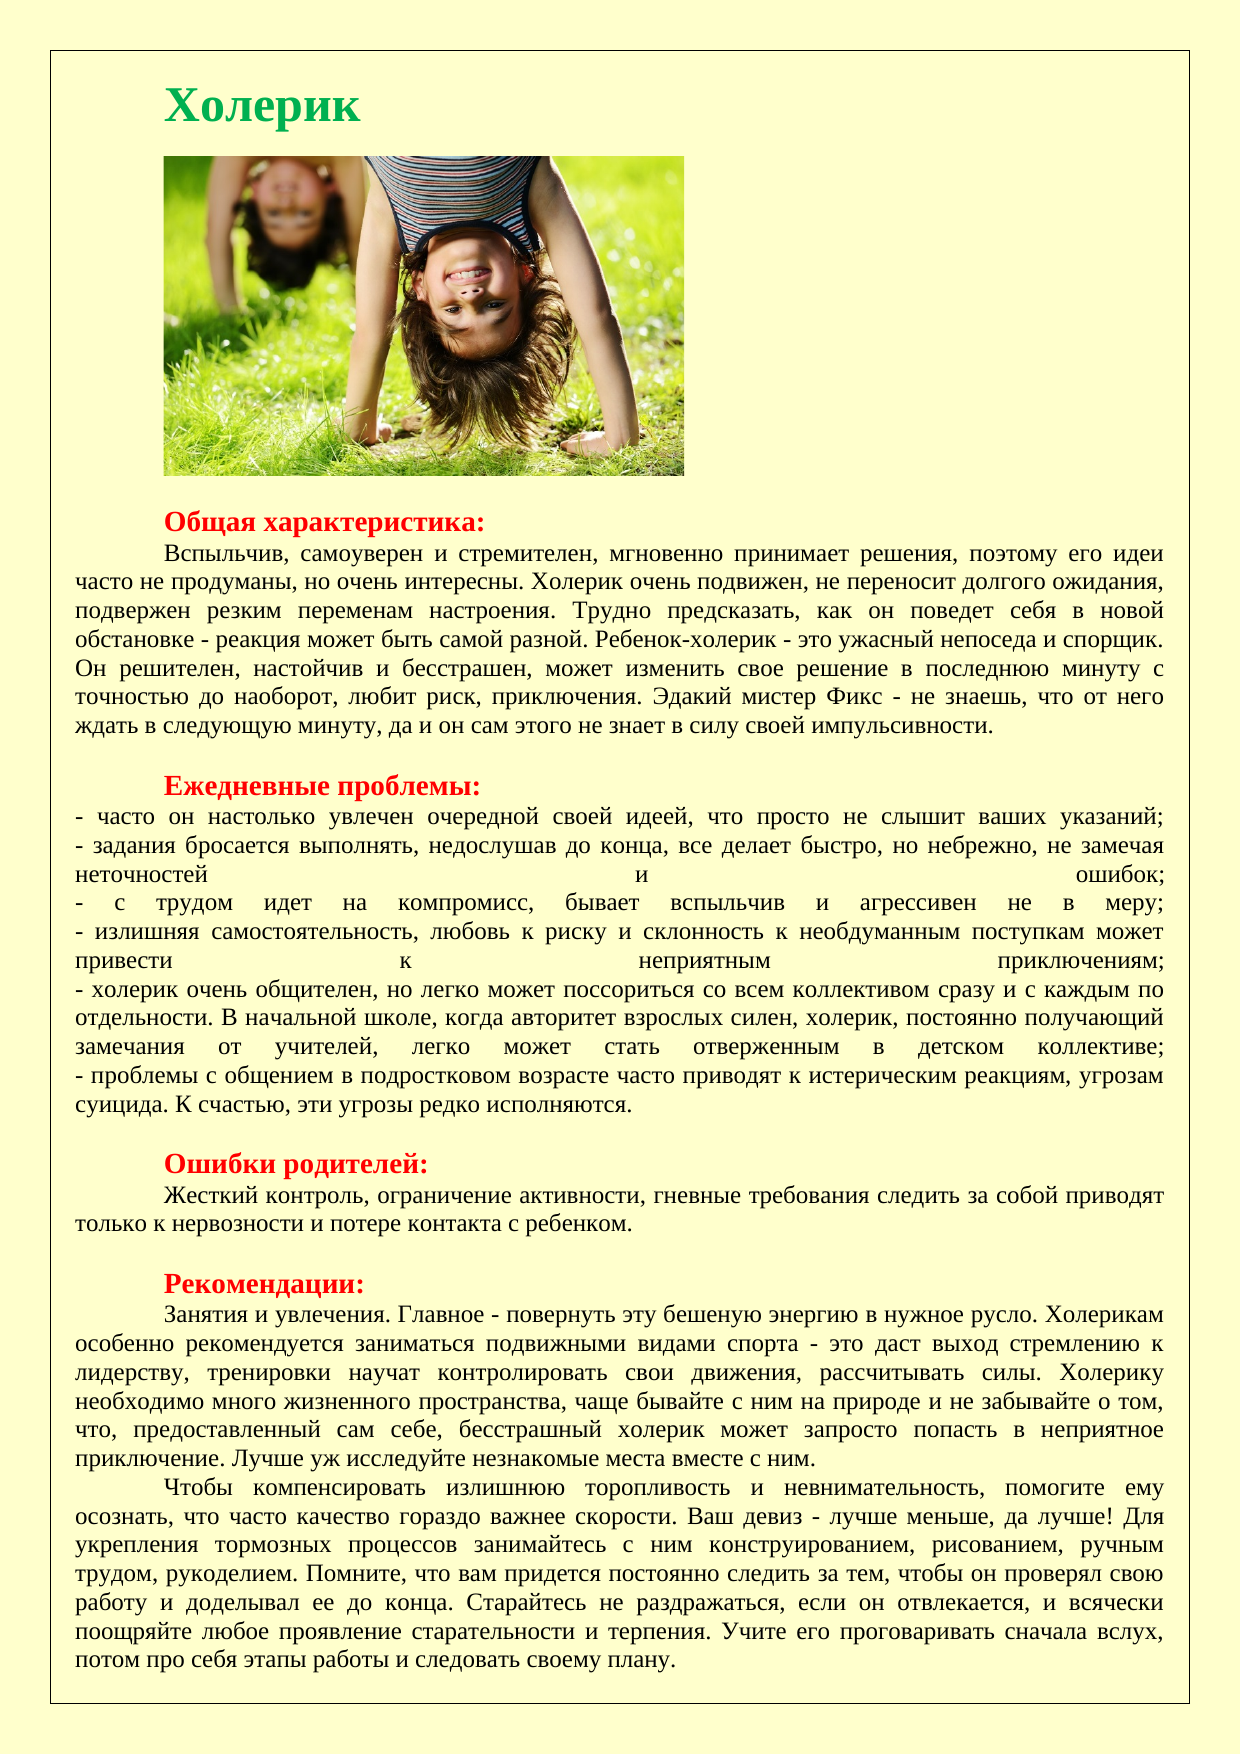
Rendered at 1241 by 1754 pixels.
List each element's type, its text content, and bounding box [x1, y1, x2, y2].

text Общая характеристика: [75, 504, 1165, 538]
picture [163, 156, 685, 476]
text Чтобы компенсировать излишнюю торопливость и невнимательность, помогите ему осознать, что часто качество гораздо важнее скорости. Ваш девиз - лучше меньше, да лучше! Для укрепления тормозных процессов занимайтесь с ним конструированием, рисованием, ручным трудом, рукоделием. Помните, что вам придется постоянно следить за тем, чтобы он проверял свою работу и доделывал ее до конца. Старайтесь не раздражаться, если он отвлекается, и всячески поощряйте любое проявление старательности и терпения. Учите его проговаривать сначала вслух, потом про себя этапы работы и следовать своему плану. [75, 1472, 1165, 1673]
text Холерик [75, 75, 1165, 132]
text Ошибки родителей: [75, 1146, 1165, 1180]
text Вспыльчив, самоуверен и стремителен, мгновенно принимает решения, поэтому его идеи часто не продуманы, но очень интересны. Холерик очень подвижен, не переносит долгого ожидания, подвержен резким переменам настроения. Трудно предсказать, как он поведет себя в новой обстановке - реакция может быть самой разной. Ребенок-холерик - это ужасный непоседа и спорщик. Он решителен, настойчив и бесстрашен, может изменить свое решение в последнюю минуту с точностью до наоборот, любит риск, приключения. Эдакий мистер Фикс - не знаешь, что от него ждать в следующую минуту, да и он сам этого не знает в силу своей импульсивности. [75, 538, 1165, 739]
text Рекомендации: [75, 1266, 1165, 1299]
text Жесткий контроль, ограничение активности, гневные требования следить за собой приводят только к нервозности и потере контакта с ребенком. [75, 1180, 1165, 1237]
text Занятия и увлечения. Главное - повернуть эту бешеную энергию в нужное русло. Холерикам особенно рекомендуется заниматься подвижными видами спорта - это даст выход стремлению к лидерству, тренировки научат контролировать свои движения, рассчитывать силы. Холерику необходимо много жизненного пространства, чаще бывайте с ним на природе и не забывайте о том, что, предоставленный сам себе, бесстрашный холерик может запросто попасть в неприятное приключение. Лучше уж исследуйте незнакомые места вместе с ним. [75, 1299, 1165, 1472]
text - часто он настолько увлечен очередной своей идеей, что просто не слышит ваших указаний; - задания бросается выполнять, недослушав до конца, все делает быстро, но небрежно, не замечая неточностей и ошибок; - с трудом идет на компромисс, бывает вспыльчив и агрессивен не в меру; - излишняя самостоятельность, любовь к риску и склонность к необдуманным поступкам может привести к неприятным приключениям; - холерик очень общителен, но легко может поссориться со всем коллективом сразу и с каждым по отдельности. В начальной школе, когда авторитет взрослых силен, холерик, постоянно получающий замечания от учителей, легко может стать отверженным в детском коллективе; - проблемы с общением в подростковом возрасте часто приводят к истерическим реакциям, угрозам суицида. К счастью, эти угрозы редко исполняются. [75, 801, 1165, 1117]
text Ежедневные проблемы: [75, 768, 1165, 801]
